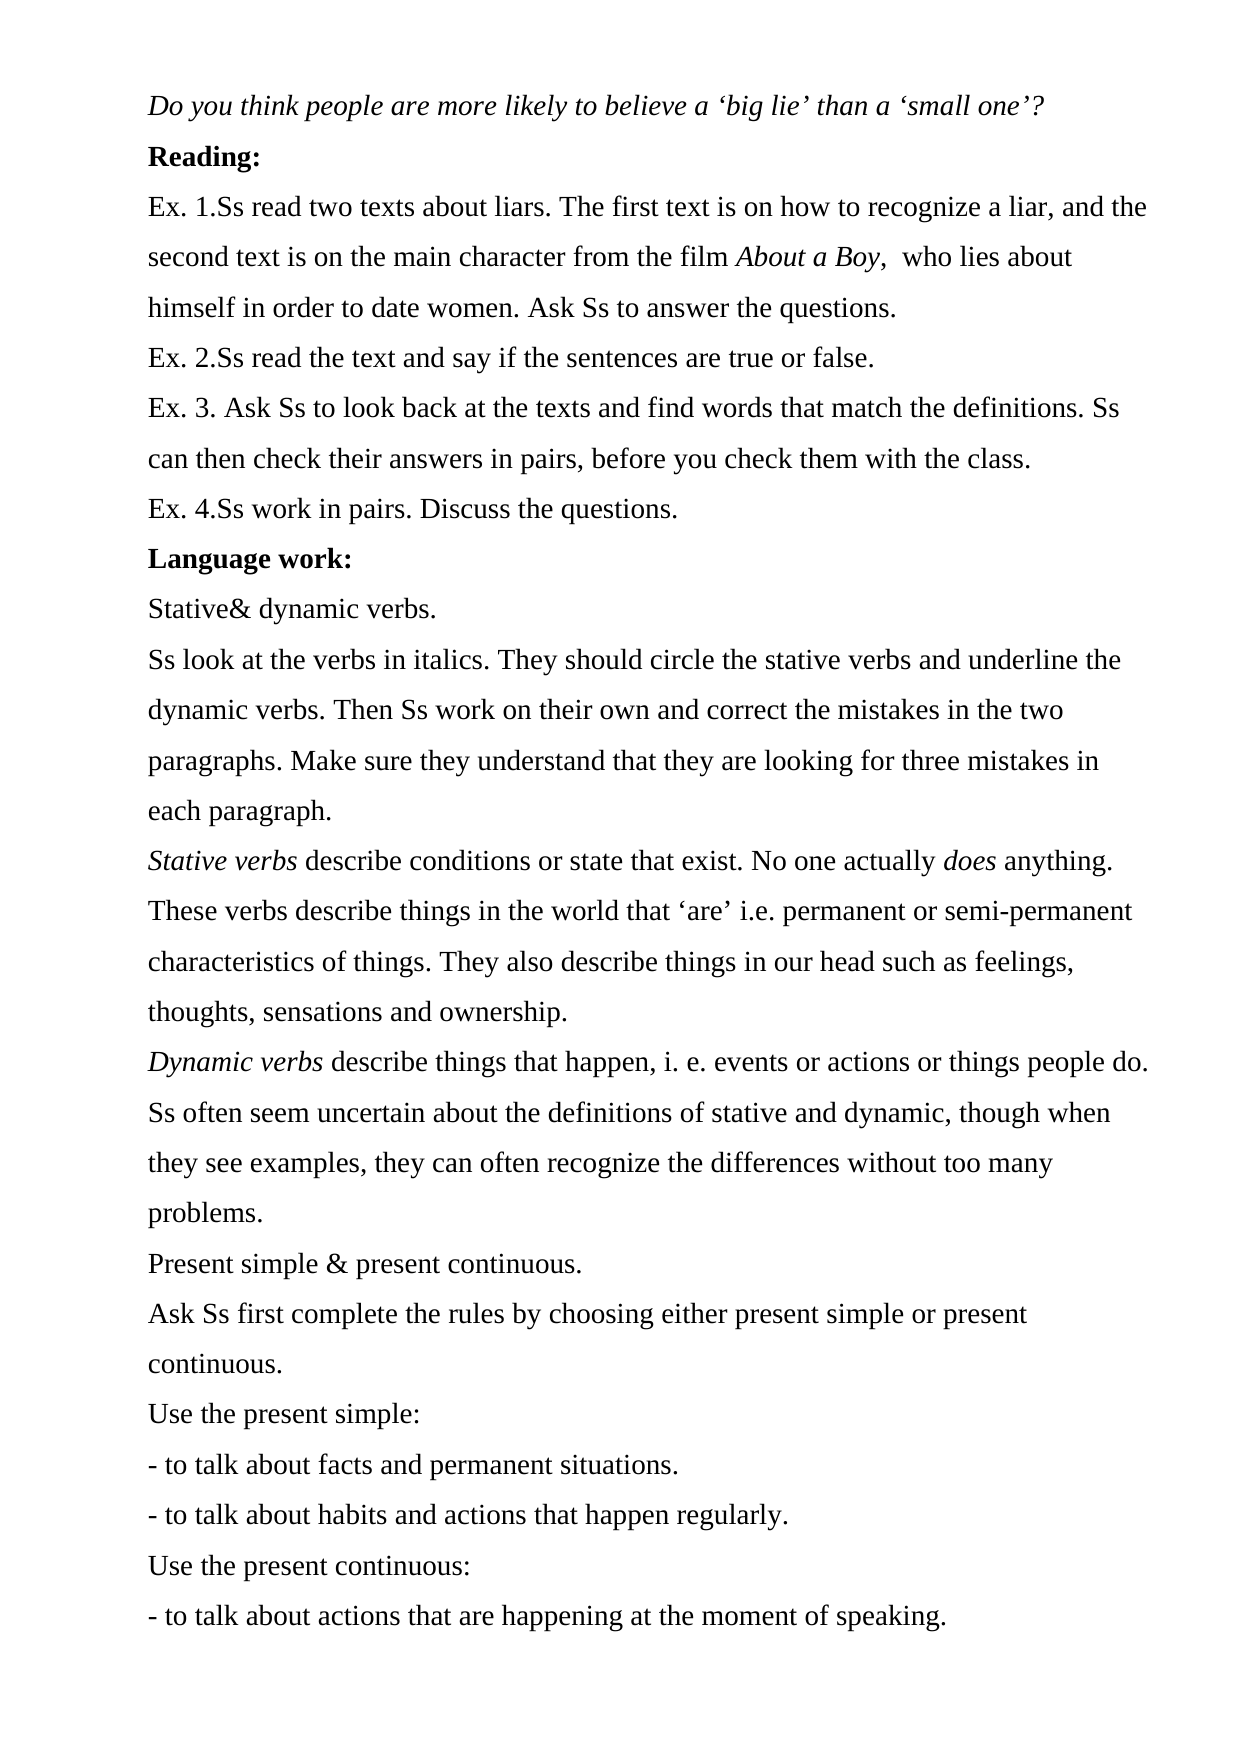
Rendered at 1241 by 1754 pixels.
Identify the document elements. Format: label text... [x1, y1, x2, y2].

text Use the present simple: [148, 1397, 1152, 1430]
text Ex. 4.Ss work in pairs. Discuss the questions. [148, 491, 1152, 524]
text Ask Ss first complete the rules by choosing either present simple or present continuous. [148, 1296, 1152, 1380]
text Reading: [148, 139, 1152, 172]
text - to talk about facts and permanent situations. [148, 1447, 1152, 1481]
text Ex. 3. Ask Ss to look back at the texts and find words that match the definitions. Ss can then check their answers in pairs, before you check them with the class. [148, 390, 1152, 474]
text Dynamic verbs describe things that happen, i. e. events or actions or things people do. Ss often seem uncertain about the definitions of stative and dynamic, though when they see examples, they can often recognize the differences without too many problems. [148, 1044, 1152, 1229]
text - to talk about actions that are happening at the moment of speaking. [148, 1598, 1152, 1631]
text Stative& dynamic verbs. [148, 592, 1152, 625]
text Do you think people are more likely to believe a ‘big lie’ than a ‘small one’? [148, 88, 1152, 122]
text Stative verbs describe conditions or state that exist. No one actually does anything. [148, 843, 1152, 877]
text Present simple & present continuous. [148, 1246, 1152, 1279]
text Ex. 2.Ss read the text and say if the sentences are true or false. [148, 340, 1152, 374]
text These verbs describe things in the world that ‘are’ i.e. permanent or semi-permanent characteristics of things. They also describe things in our head such as feelings, thoughts, sensations and ownership. [148, 893, 1152, 1028]
text Ex. 1.Ss read two texts about liars. The first text is on how to recognize a liar, and the second text is on the main character from the film About a Boy, who lies about himself in order to date women. Ask Ss to answer the questions. [148, 189, 1152, 323]
text Use the present continuous: [148, 1548, 1152, 1581]
text Ss look at the verbs in italics. They should circle the stative verbs and underline the dynamic verbs. Then Ss work on their own and correct the mistakes in the two paragraphs. Make sure they understand that they are looking for three mistakes in each paragraph. [148, 642, 1152, 826]
text Language work: [148, 541, 1152, 575]
text - to talk about habits and actions that happen regularly. [148, 1497, 1152, 1531]
